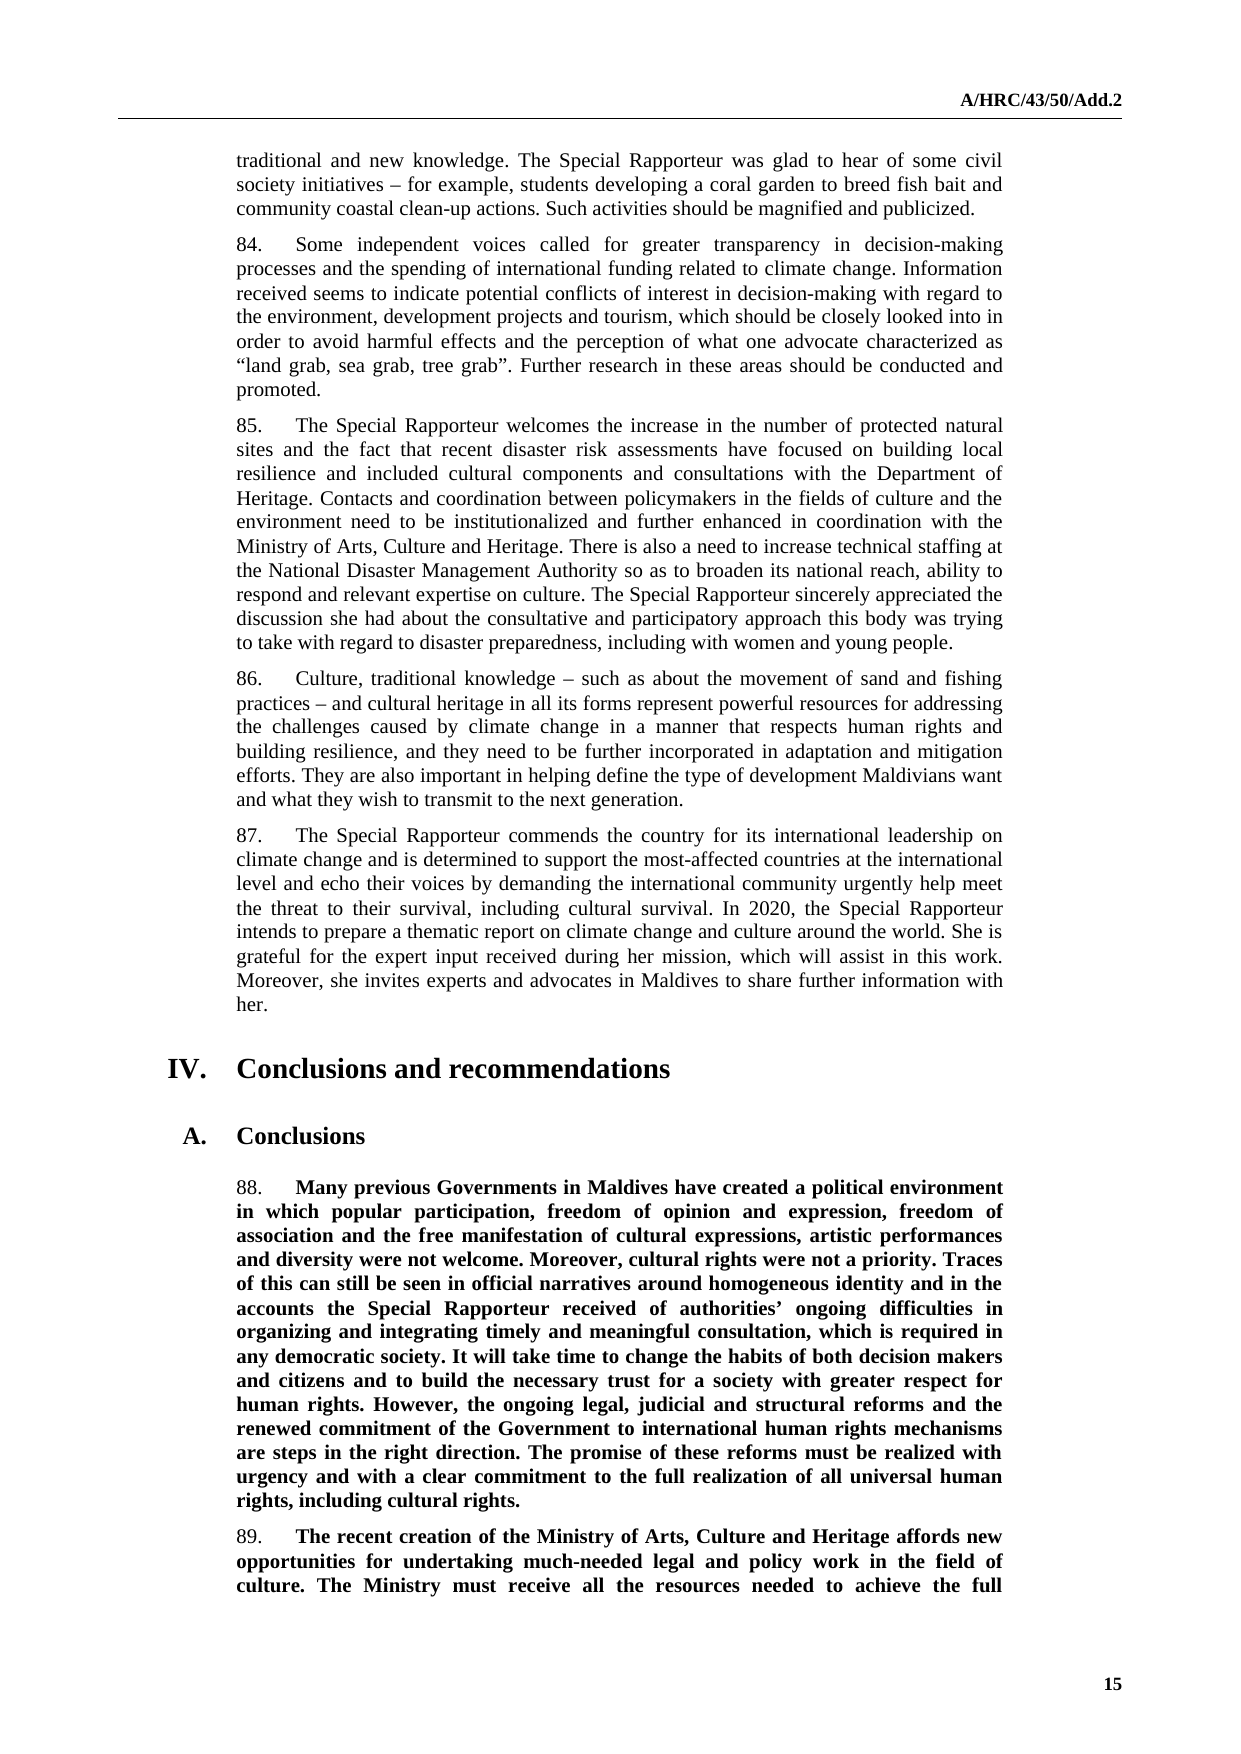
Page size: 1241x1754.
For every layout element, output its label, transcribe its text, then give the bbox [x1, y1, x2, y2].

text IV. Conclusions and recommendations [118, 1053, 1004, 1084]
text 88. Many previous Governments in Maldives have created a political environment in which popular participation, freedom of opinion and expression, freedom of association and the free manifestation of cultural expressions, artistic performances and diversity were not welcome. Moreover, cultural rights were not a priority. Traces of this can still be seen in official narratives around homogeneous identity and in the accounts the Special Rapporteur received of authorities’ ongoing difficulties in organizing and integrating timely and meaningful consultation, which is required in any democratic society. It will take time to change the habits of both decision makers and citizens and to build the necessary trust for a society with greater respect for human rights. However, the ongoing legal, judicial and structural reforms and the renewed commitment of the Government to international human rights mechanisms are steps in the right direction. The promise of these reforms must be realized with urgency and with a clear commitment to the full realization of all universal human rights, including cultural rights. [236, 1175, 1004, 1512]
text A. Conclusions [118, 1122, 1004, 1150]
text 87. The Special Rapporteur commends the country for its international leadership on climate change and is determined to support the most-affected countries at the international level and echo their voices by demanding the international community urgently help meet the threat to their survival, including cultural survival. In 2020, the Special Rapporteur intends to prepare a thematic report on climate change and culture around the world. She is grateful for the expert input received during her mission, which will assist in this work. Moreover, she invites experts and advocates in Maldives to share further information with her. [236, 823, 1004, 1016]
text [236, 148, 1004, 220]
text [236, 1524, 1004, 1597]
text 84. Some independent voices called for greater transparency in decision-making processes and the spending of international funding related to climate change. Information received seems to indicate potential conflicts of interest in decision-making with regard to the environment, development projects and tourism, which should be closely looked into in order to avoid harmful effects and the perception of what one advocate characterized as “land grab, sea grab, tree grab”. Further research in these areas should be conducted and promoted. [236, 232, 1004, 401]
text 85. The Special Rapporteur welcomes the increase in the number of protected natural sites and the fact that recent disaster risk assessments have focused on building local resilience and included cultural components and consultations with the Department of Heritage. Contacts and coordination between policymakers in the fields of culture and the environment need to be institutionalized and further enhanced in coordination with the Ministry of Arts, Culture and Heritage. There is also a need to increase technical staffing at the National Disaster Management Authority so as to broaden its national reach, ability to respond and relevant expertise on culture. The Special Rapporteur sincerely appreciated the discussion she had about the consultative and participatory approach this body was trying to take with regard to disaster preparedness, including with women and young people. [236, 413, 1004, 654]
text 86. Culture, traditional knowledge – such as about the movement of sand and fishing practices – and cultural heritage in all its forms represent powerful resources for addressing the challenges caused by climate change in a manner that respects human rights and building resilience, and they need to be further incorporated in adaptation and mitigation efforts. They are also important in helping define the type of development Maldivians want and what they wish to transmit to the next generation. [236, 666, 1004, 811]
